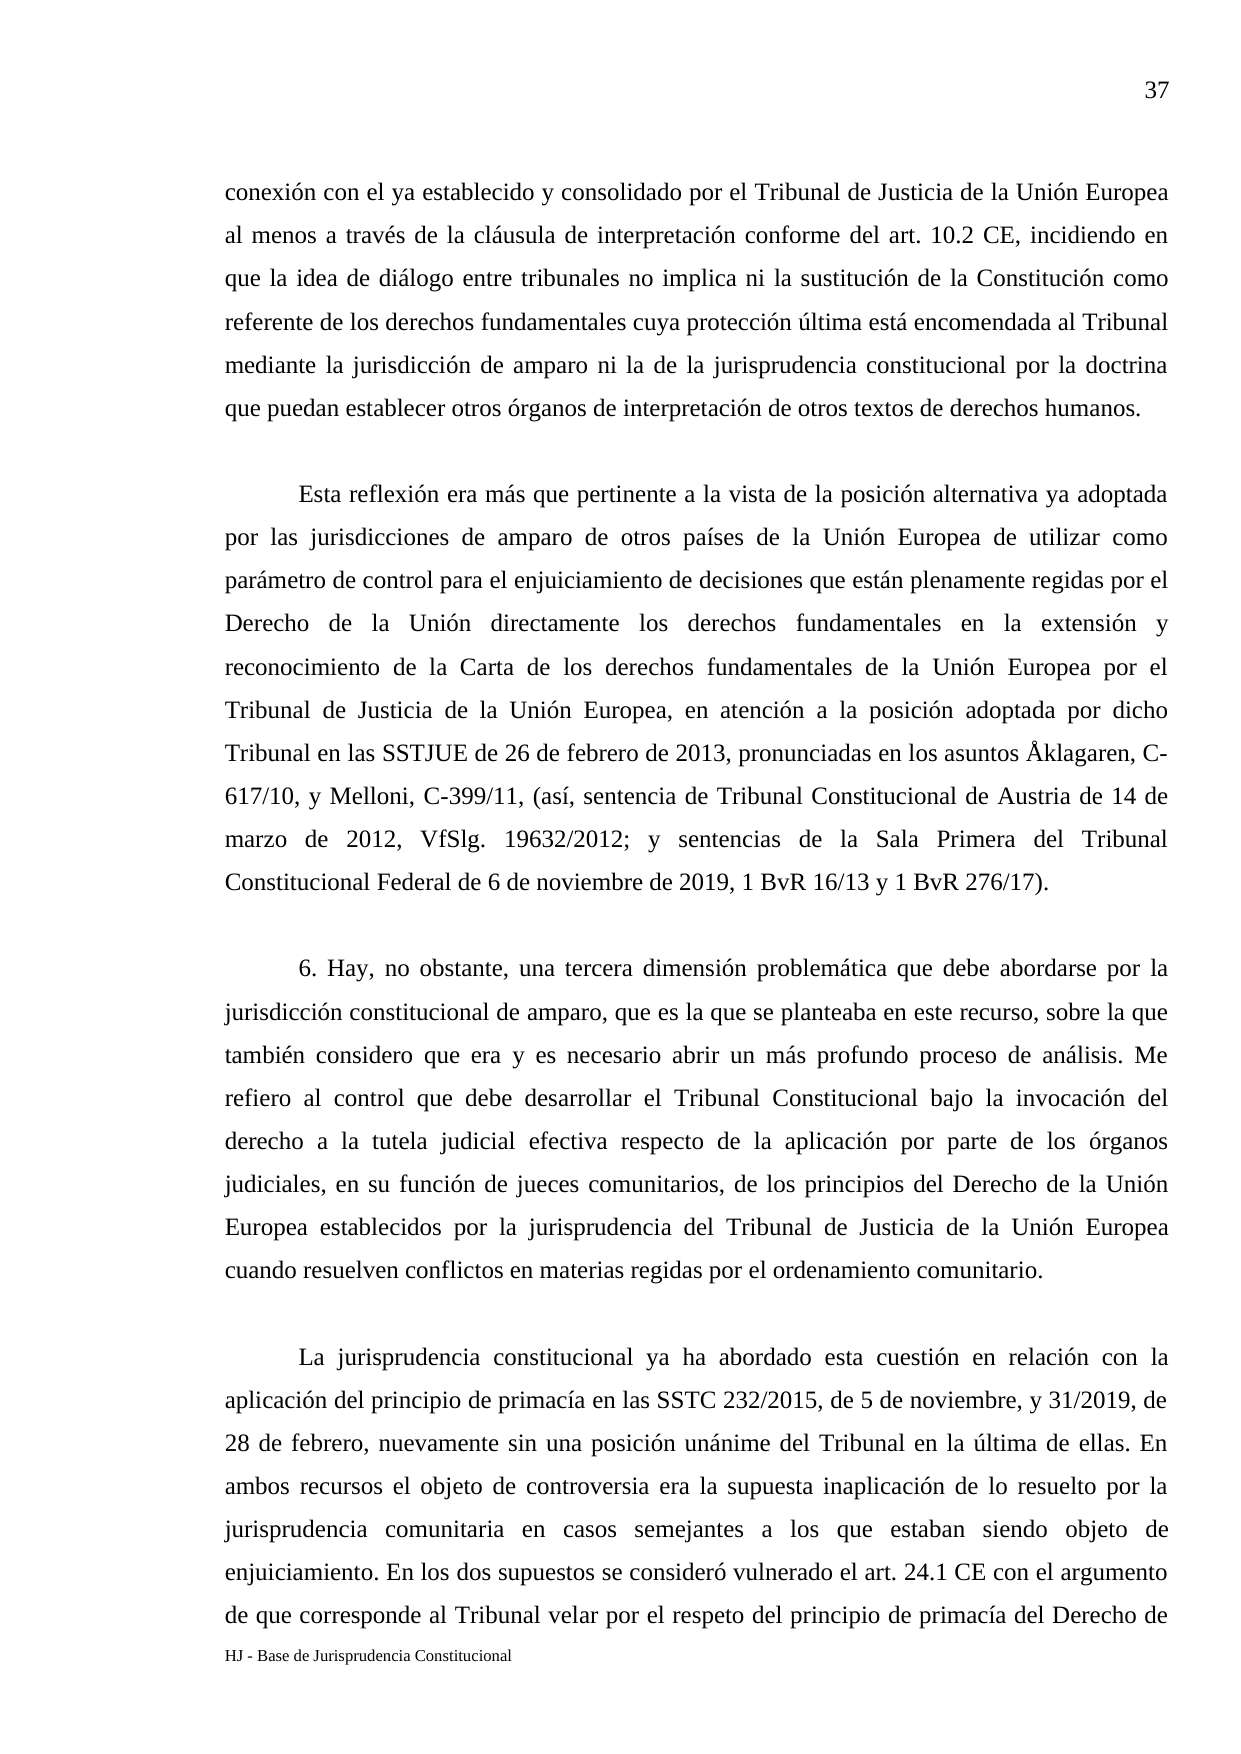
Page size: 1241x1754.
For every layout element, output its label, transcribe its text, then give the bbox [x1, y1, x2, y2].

text Esta reflexión era más que pertinente a la vista de la posición alternativa ya adoptada por las jurisdicciones de amparo de otros países de la Unión Europea de utilizar como parámetro de control para el enjuiciamiento de decisiones que están plenamente regidas por el Derecho de la Unión directamente los derechos fundamentales en la extensión y reconocimiento de la Carta de los derechos fundamentales de la Unión Europea por el Tribunal de Justicia de la Unión Europea, en atención a la posición adoptada por dicho Tribunal en las SSTJUE de 26 de febrero de 2013, pronunciadas en los asuntos Åklagaren, C-617/10, y Melloni, C‑399/11, (así, sentencia de Tribunal Constitucional de Austria de 14 de marzo de 2012, VfSlg. 19632/2012; y sentencias de la Sala Primera del Tribunal Constitucional Federal de 6 de noviembre de 2019, 1 BvR 16/13 y 1 BvR 276/17). [224, 479, 1169, 896]
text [224, 177, 1169, 422]
text 6. Hay, no obstante, una tercera dimensión problemática que debe abordarse por la jurisdicción constitucional de amparo, que es la que se planteaba en este recurso, sobre la que también considero que era y es necesario abrir un más profundo proceso de análisis. Me refiero al control que debe desarrollar el Tribunal Constitucional bajo la invocación del derecho a la tutela judicial efectiva respecto de la aplicación por parte de los órganos judiciales, en su función de jueces comunitarios, de los principios del Derecho de la Unión Europea establecidos por la jurisprudencia del Tribunal de Justicia de la Unión Europea cuando resuelven conflictos en materias regidas por el ordenamiento comunitario. [224, 953, 1169, 1284]
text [224, 1342, 1169, 1629]
